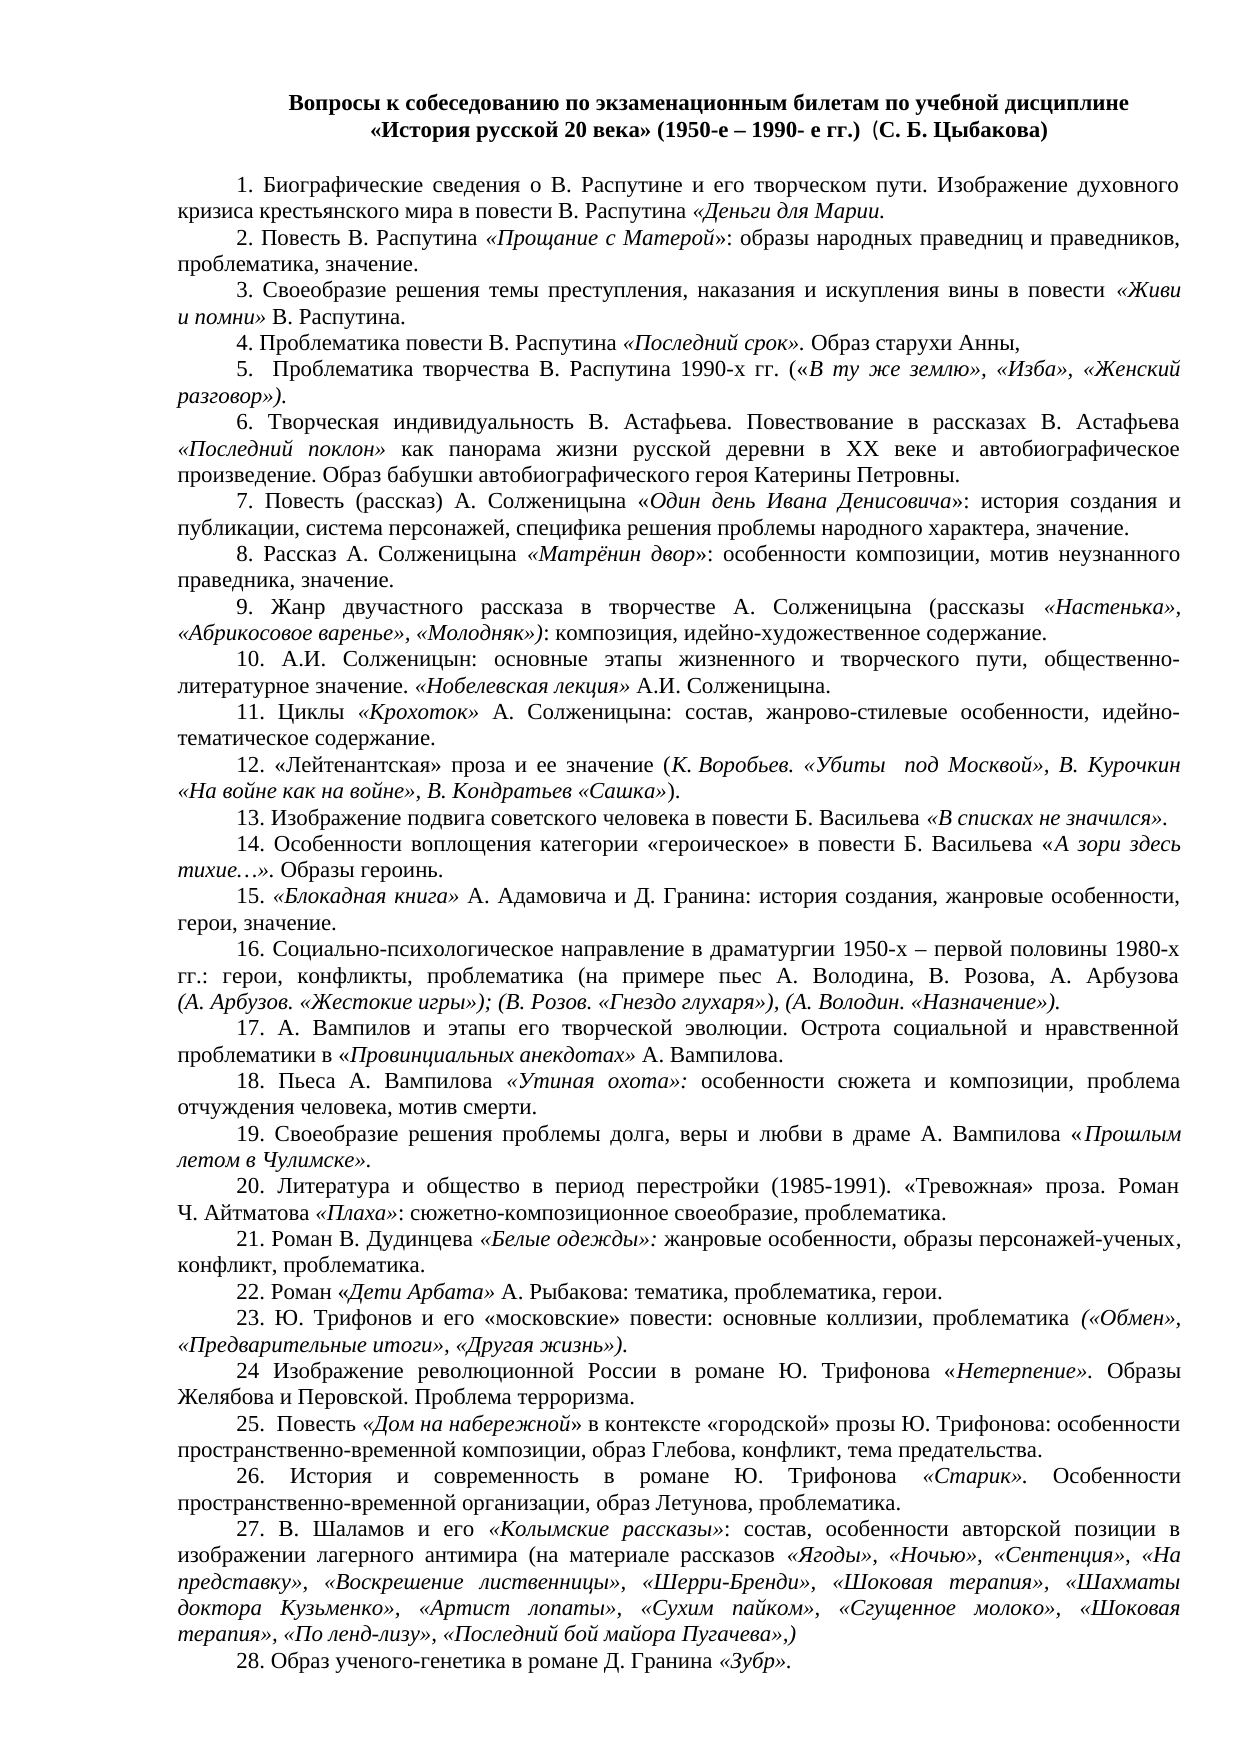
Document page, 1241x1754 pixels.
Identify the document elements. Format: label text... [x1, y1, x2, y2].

text Вопросы к собеседованию по экзаменационным билетам по учебной дисциплине [177, 89, 1181, 115]
text 9. Жанр двучастного рассказа в творчестве А. Солженицына (рассказы «Настенька», «Абрикосовое варенье», «Молодняк»): композиция, идейно-художественное содержание. [177, 593, 1181, 645]
text 2. Повесть В. Распутина «Прощание с Матерой»: образы народных праведниц и праведников, проблематика, значение. [177, 224, 1181, 276]
text 8. Рассказ А. Солженицына «Матрёнин двор»: особенности композиции, мотив неузнанного праведника, значение. [177, 540, 1181, 593]
text 19. Своеобразие решения проблемы долга, веры и любви в драме А. Вампилова «Прошлым летом в Чулимске». [177, 1120, 1181, 1172]
text 1. Биографические сведения о В. Распутине и его творческом пути. Изображение духовного кризиса крестьянского мира в повести В. Распутина «Деньги для Марии. [177, 171, 1181, 224]
text 3. Своеобразие решения темы преступления, наказания и искупления вины в повести «Живи и помни» В. Распутина. [177, 276, 1181, 329]
text 23. Ю. Трифонов и его «московские» повести: основные коллизии, проблематика («Обмен», «Предварительные итоги», «Другая жизнь»). [177, 1304, 1181, 1357]
text 14. Особенности воплощения категории «героическое» в повести Б. Васильева «А зори здесь тихие…». Образы героинь. [177, 830, 1181, 883]
text 28. Образ ученого-генетика в романе Д. Гранина «Зубр». [177, 1647, 1181, 1673]
text 7. Повесть (рассказ) А. Солженицына «Один день Ивана Денисовича»: история создания и публикации, система персонажей, специфика решения проблемы народного характера, значение. [177, 487, 1181, 540]
text 4. Проблематика повести В. Распутина «Последний срок». Образ старухи Анны, [177, 329, 1181, 356]
text 6. Творческая индивидуальность В. Астафьева. Повествование в рассказах В. Астафьева «Последний поклон» как панорама жизни русской деревни в ХХ веке и автобиографическое произведение. Образ бабушки автобиографического героя Катерины Петровны. [177, 408, 1181, 487]
text 12. «Лейтенантская» проза и ее значение (К. Воробьев. «Убиты под Москвой», В. Курочкин «На войне как на войне», В. Кондратьев «Сашка»). [177, 751, 1181, 803]
text 11. Циклы «Крохоток» А. Солженицына: состав, жанрово-стилевые особенности, идейно- тематическое содержание. [177, 698, 1181, 751]
text 16. Социально-психологическое направление в драматургии 1950-х – первой половины 1980-х гг.: герои, конфликты, проблематика (на примере пьес А. Володина, В. Розова, А. Арбузова (А. Арбузов. «Жестокие игры»); (В. Розов. «Гнездо глухаря»), (А. Володин. «Назначение»). [177, 935, 1181, 1014]
text 20. Литература и общество в период перестройки (1985-1991). «Тревожная» проза. Роман Ч. Айтматова «Плаха»: сюжетно-композиционное своеобразие, проблематика. [177, 1172, 1181, 1225]
text 10. А.И. Солженицын: основные этапы жизненного и творческого пути, общественно-литературное значение. «Нобелевская лекция» А.И. Солженицына. [177, 645, 1181, 698]
text 13. Изображение подвига советского человека в повести Б. Васильева «В списках не значился». [177, 803, 1181, 830]
text 17. А. Вампилов и этапы его творческой эволюции. Острота социальной и нравственной проблематики в «Провинциальных анекдотах» А. Вампилова. [177, 1014, 1181, 1067]
text «История русской 20 века» (1950-е – 1990- е гг.) (С. Б. Цыбакова) [177, 115, 1181, 143]
text 21. Роман В. Дудинцева «Белые одежды»: жанровые особенности, образы персонажей-ученых, конфликт, проблематика. [177, 1225, 1181, 1278]
text 27. В. Шаламов и его «Колымские рассказы»: состав, особенности авторской позиции в изображении лагерного антимира (на материале рассказов «Ягоды», «Ночью», «Сентенция», «На представку», «Воскрешение лиственницы», «Шерри-Бренди», «Шоковая терапия», «Шахматы доктора Кузьменко», «Артист лопаты», «Сухим пайком», «Сгущенное молоко», «Шоковая терапия», «По ленд-лизу», «Последний бой майора Пугачева»,) [177, 1515, 1181, 1647]
text 25. Повесть «Дом на набережной» в контексте «городской» прозы Ю. Трифонова: особенности пространственно-временной композиции, образ Глебова, конфликт, тема предательства. [177, 1410, 1181, 1462]
text 15. «Блокадная книга» А. Адамовича и Д. Гранина: история создания, жанровые особенности, герои, значение. [177, 883, 1181, 935]
text 26. История и современность в романе Ю. Трифонова «Старик». Особенности пространственно-временной организации, образ Летунова, проблематика. [177, 1462, 1181, 1515]
text 5. Проблематика творчества В. Распутина 1990-х гг. («В ту же землю», «Изба», «Женский разговор»). [177, 356, 1181, 408]
text 24 Изображение революционной России в романе Ю. Трифонова «Нетерпение». Образы Желябова и Перовской. Проблема терроризма. [177, 1357, 1181, 1410]
text 18. Пьеса А. Вампилова «Утиная охота»: особенности сюжета и композиции, проблема отчуждения человека, мотив смерти. [177, 1067, 1181, 1120]
text 22. Роман «Дети Арбата» А. Рыбакова: тематика, проблематика, герои. [177, 1278, 1181, 1304]
